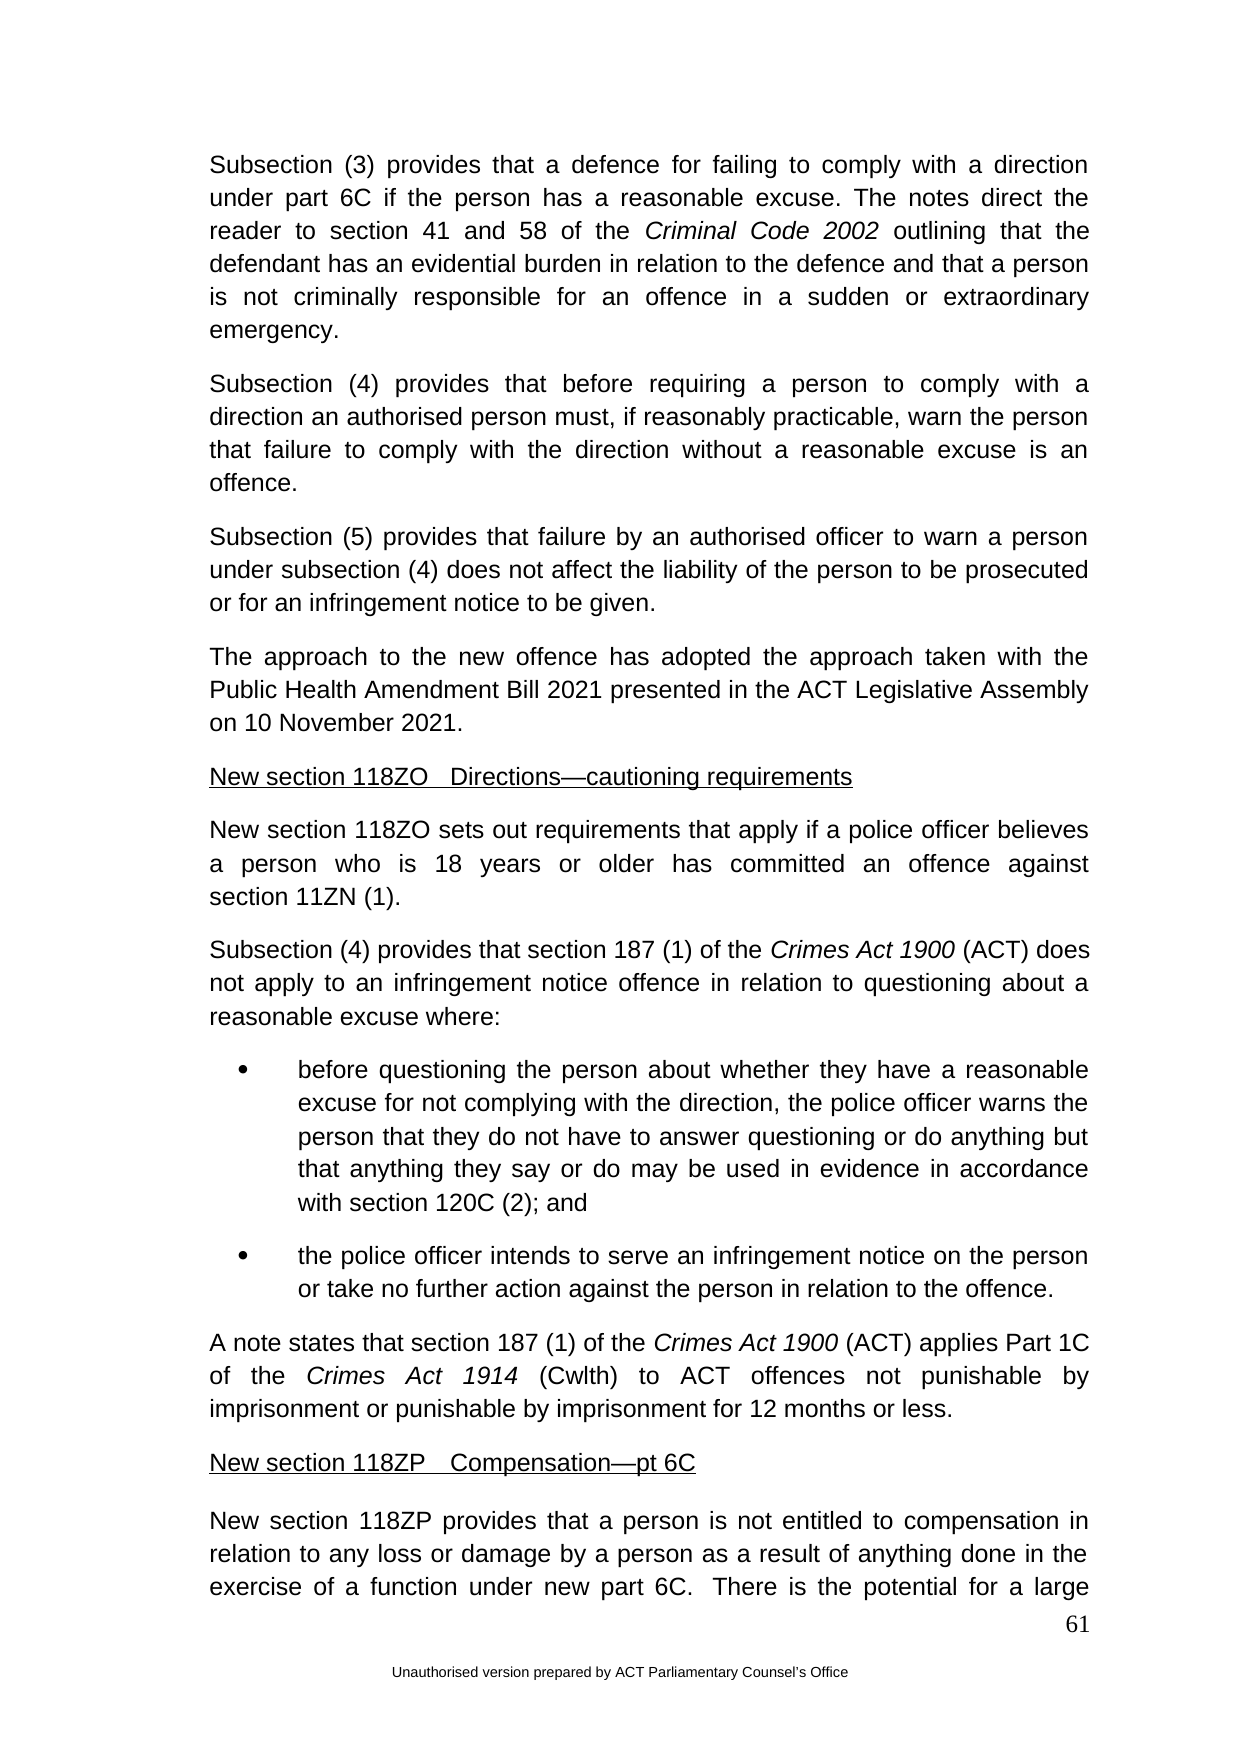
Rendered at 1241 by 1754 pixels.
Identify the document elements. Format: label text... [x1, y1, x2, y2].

text New section 118ZP Compensation—pt 6C [209, 1448, 1090, 1477]
text Subsection (3) provides that a defence for failing to comply with a direction under part 6C if the person has a reasonable excuse. The notes direct the reader to section 41 and 58 of the Criminal Code 2002 outlining that the defendant has an evidential burden in relation to the defence and that a person is not criminally responsible for an offence in a sudden or extraordinary emergency. [209, 150, 1090, 344]
text Subsection (5) provides that failure by an authorised officer to warn a person under subsection (4) does not affect the liability of the person to be prosecuted or for an infringement notice to be given. [209, 522, 1090, 617]
list before questioning the person about whether they have a reasonable excuse for not complying with the direction, the police officer warns the person that they do not have to answer questioning or do anything but that anything they say or do may be used in evidence in accordance with section 120C (2); and [239, 1055, 1090, 1216]
text New section 118ZO sets out requirements that apply if a police officer believes a person who is 18 years or older has committed an offence against section 11ZN (1). [209, 816, 1090, 910]
text The approach to the new offence has adopted the approach taken with the Public Health Amendment Bill 2021 presented in the ACT Legislative Assembly on 10 November 2021. [209, 642, 1090, 737]
text Subsection (4) provides that before requiring a person to comply with a direction an authorised person must, if reasonably practicable, warn the person that failure to comply with the direction without a reasonable excuse is an offence. [209, 369, 1090, 497]
list the police officer intends to serve an infringement notice on the person or take no further action against the person in relation to the offence. [239, 1241, 1090, 1303]
text A note states that section 187 (1) of the Crimes Act 1900 (ACT) applies Part 1C of the Crimes Act 1914 (Cwlth) to ACT offences not punishable by imprisonment or punishable by imprisonment for 12 months or less. [209, 1328, 1090, 1423]
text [209, 1506, 1090, 1601]
text Subsection (4) provides that section 187 (1) of the Crimes Act 1900 (ACT) does not apply to an infringement notice offence in relation to questioning about a reasonable excuse where: [209, 935, 1090, 1030]
text New section 118ZO Directions—cautioning requirements [209, 762, 1090, 790]
